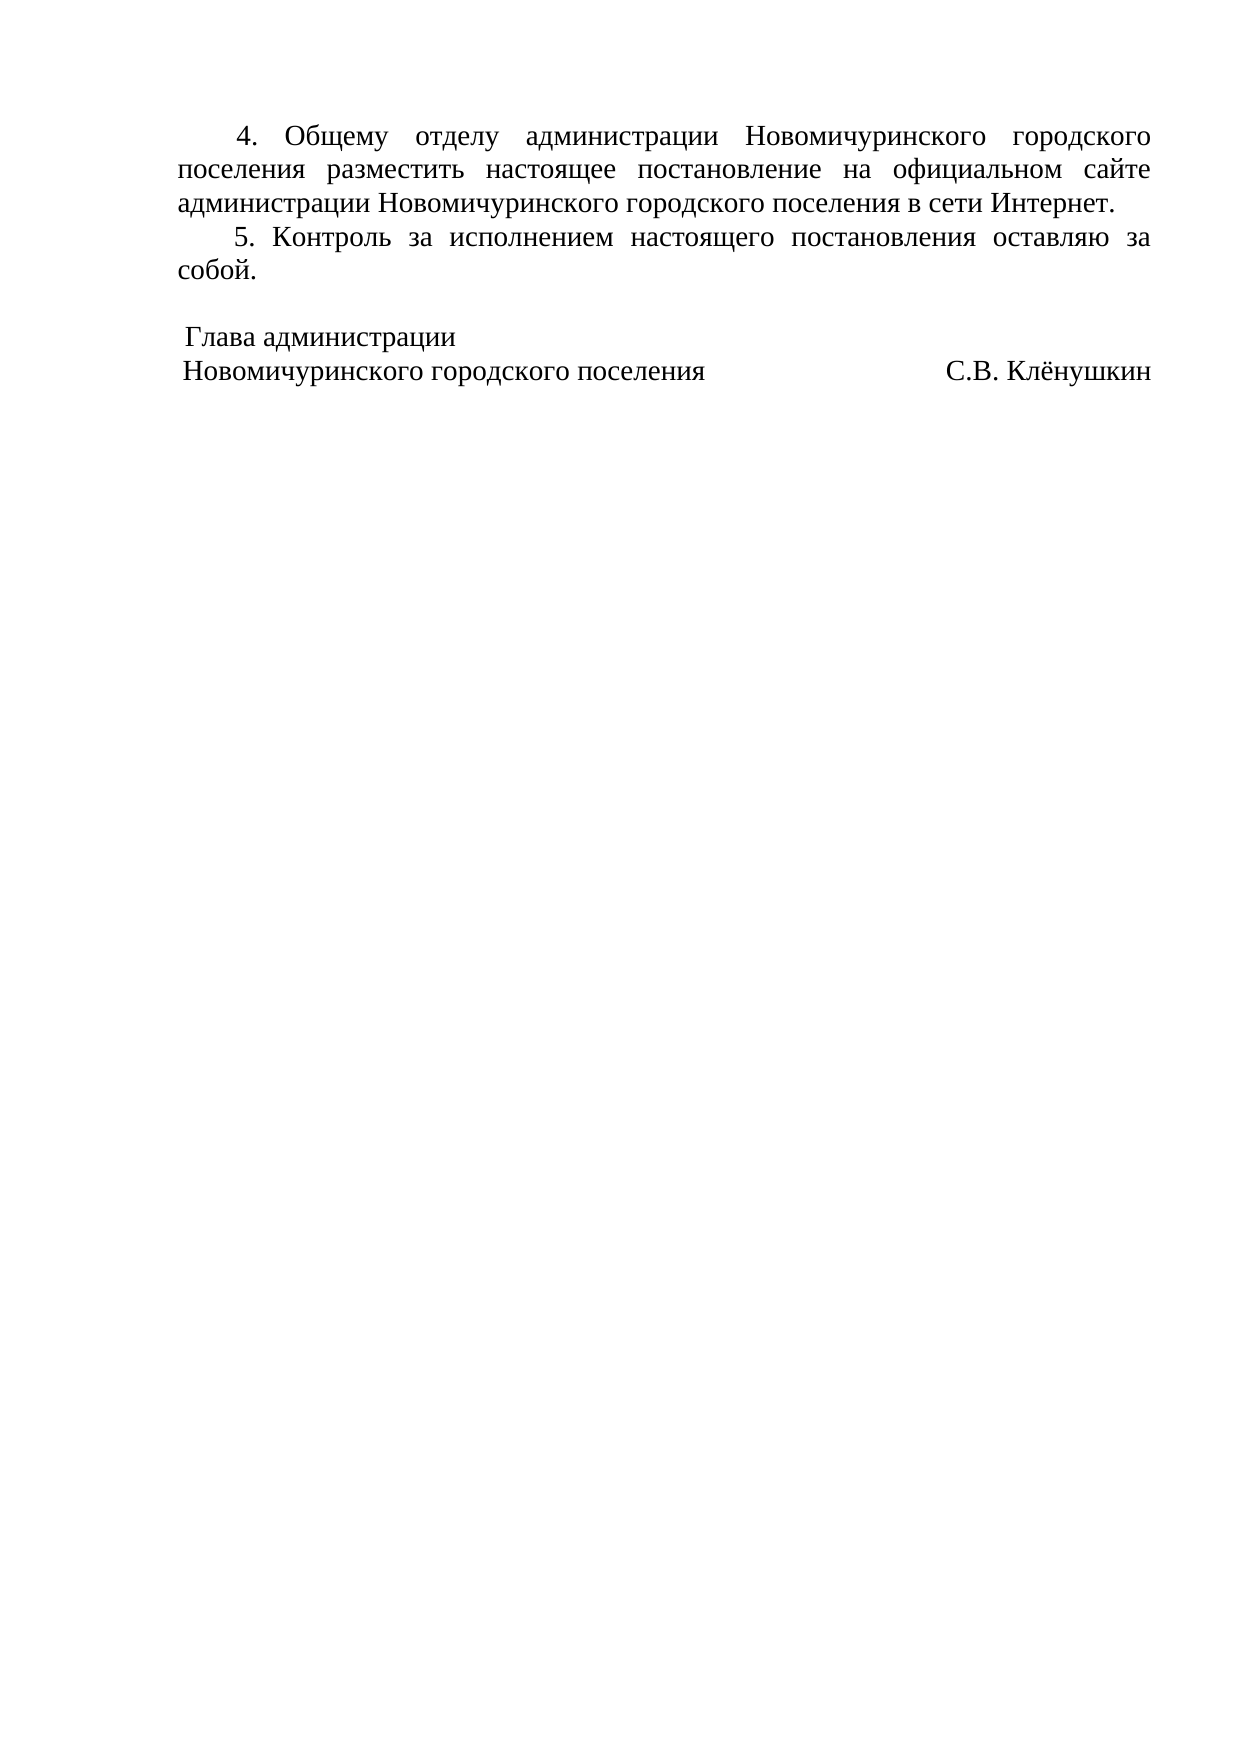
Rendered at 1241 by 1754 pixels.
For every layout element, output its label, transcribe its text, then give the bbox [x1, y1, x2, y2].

text 4. Общему отделу администрации Новомичуринского городского поселения разместить настоящее постановление на официальном сайте администрации Новомичуринского городского поселения в сети Интернет. [177, 118, 1152, 219]
text Новомичуринского городского поселения С.В. Клёнушкин [177, 353, 1152, 386]
text 5. Контроль за исполнением настоящего постановления оставляю за собой. [177, 219, 1152, 286]
text Глава администрации [177, 319, 1152, 353]
